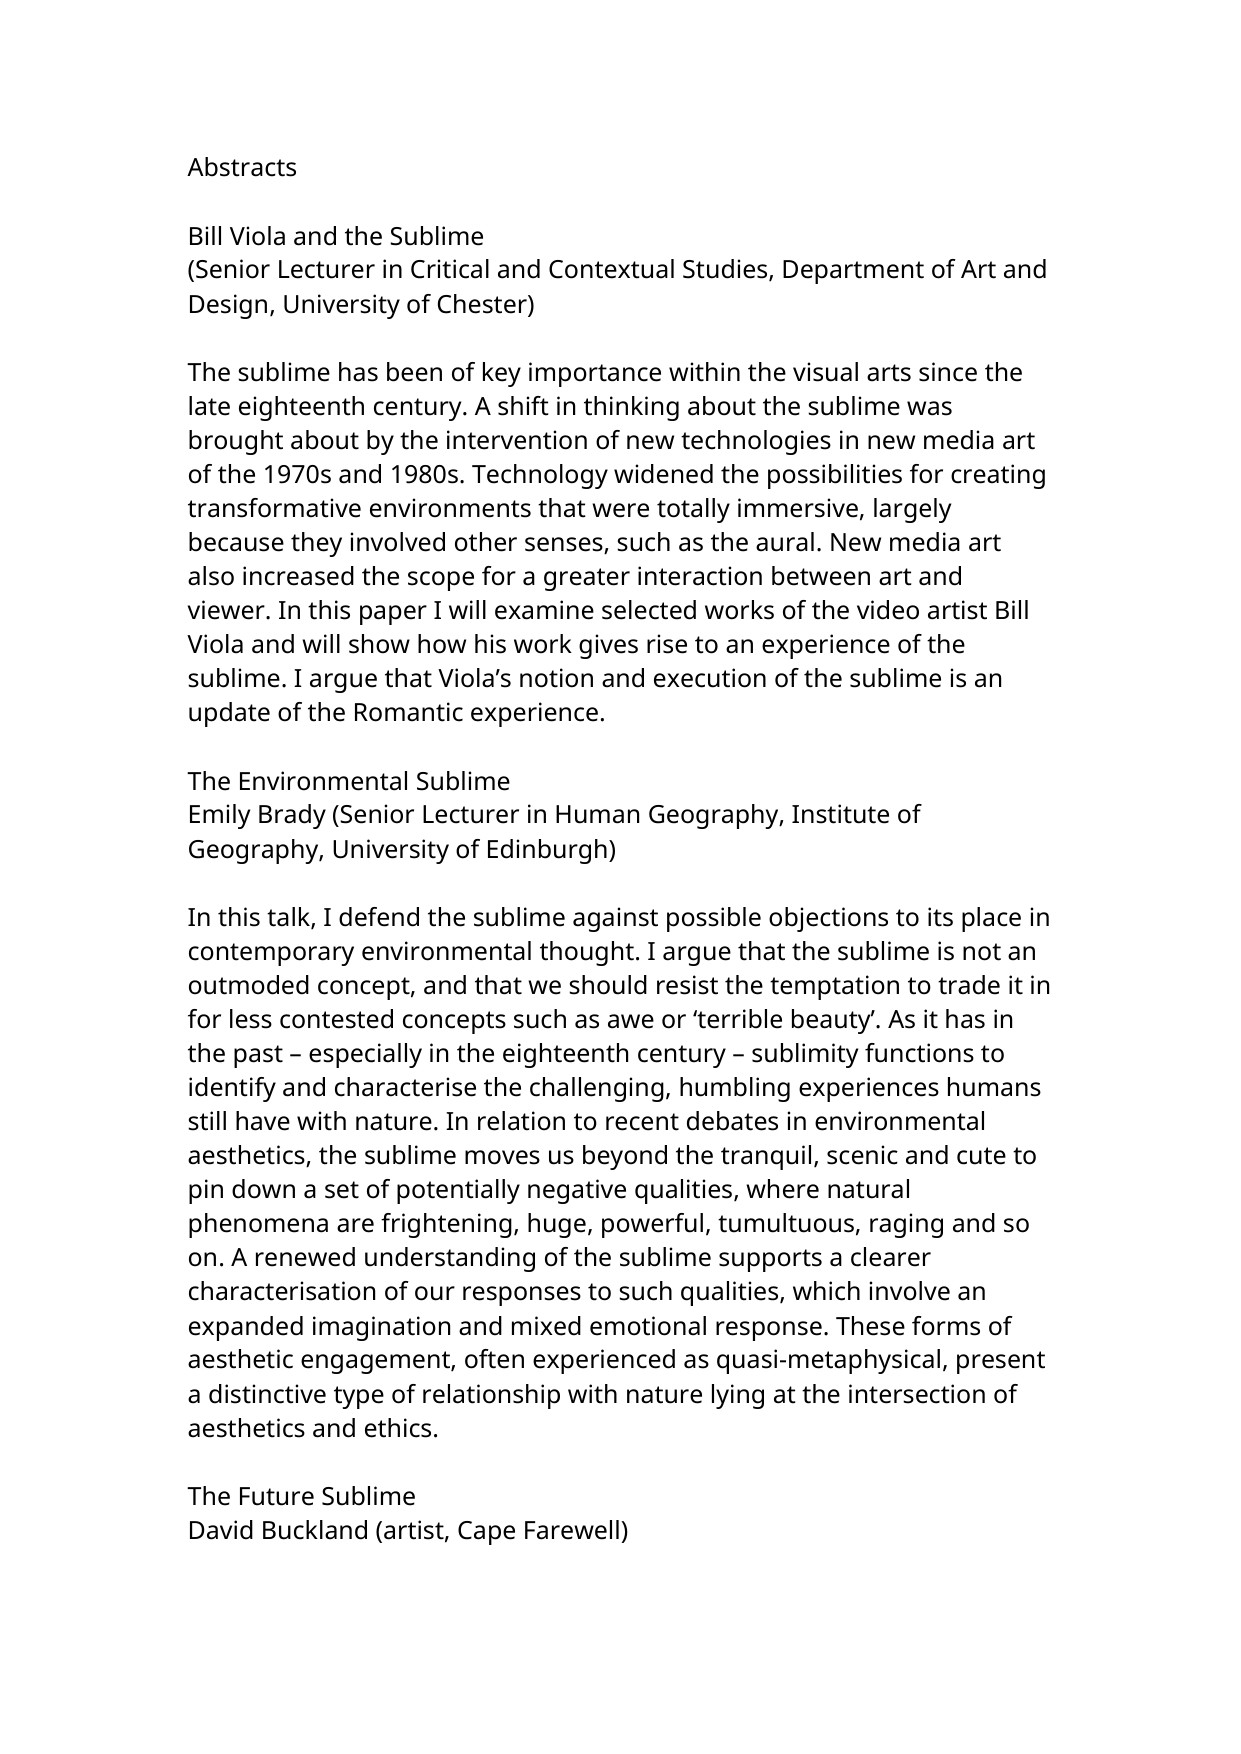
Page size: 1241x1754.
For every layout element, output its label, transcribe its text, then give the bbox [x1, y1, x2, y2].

text The Environmental Sublime [187, 763, 1053, 797]
text Abstracts [187, 150, 1053, 184]
text The sublime has been of key importance within the visual arts since the late eighteenth century. A shift in thinking about the sublime was brought about by the intervention of new technologies in new media art of the 1970s and 1980s. Technology widened the possibilities for creating transformative environments that were totally immersive, largely because they involved other senses, such as the aural. New media art also increased the scope for a greater interaction between art and viewer. In this paper I will examine selected works of the video artist Bill Viola and will show how his work gives rise to an experience of the sublime. I argue that Viola’s notion and execution of the sublime is an update of the Romantic experience. [187, 354, 1053, 729]
text In this talk, I defend the sublime against possible objections to its place in contemporary environmental thought. I argue that the sublime is not an outmoded concept, and that we should resist the temptation to trade it in for less contested concepts such as awe or ‘terrible beauty’. As it has in the past – especially in the eighteenth century – sublimity functions to identify and characterise the challenging, humbling experiences humans still have with nature. In relation to recent debates in environmental aesthetics, the sublime moves us beyond the tranquil, scenic and cute to pin down a set of potentially negative qualities, where natural phenomena are frightening, huge, powerful, tumultuous, raging and so on. A renewed understanding of the sublime supports a clearer characterisation of our responses to such qualities, which involve an expanded imagination and mixed emotional response. These forms of aesthetic engagement, often experienced as quasi-metaphysical, present a distinctive type of relationship with nature lying at the intersection of aesthetics and ethics. [187, 899, 1053, 1444]
text The Future Sublime [187, 1478, 1053, 1512]
text Bill Viola and the Sublime [187, 218, 1053, 252]
text (Senior Lecturer in Critical and Contextual Studies, Department of Art and Design, ) [187, 252, 1053, 320]
text Emily Brady (Senior Lecturer in Human Geography, , ) [187, 797, 1053, 865]
text David Buckland (artist, ) [187, 1512, 1053, 1547]
